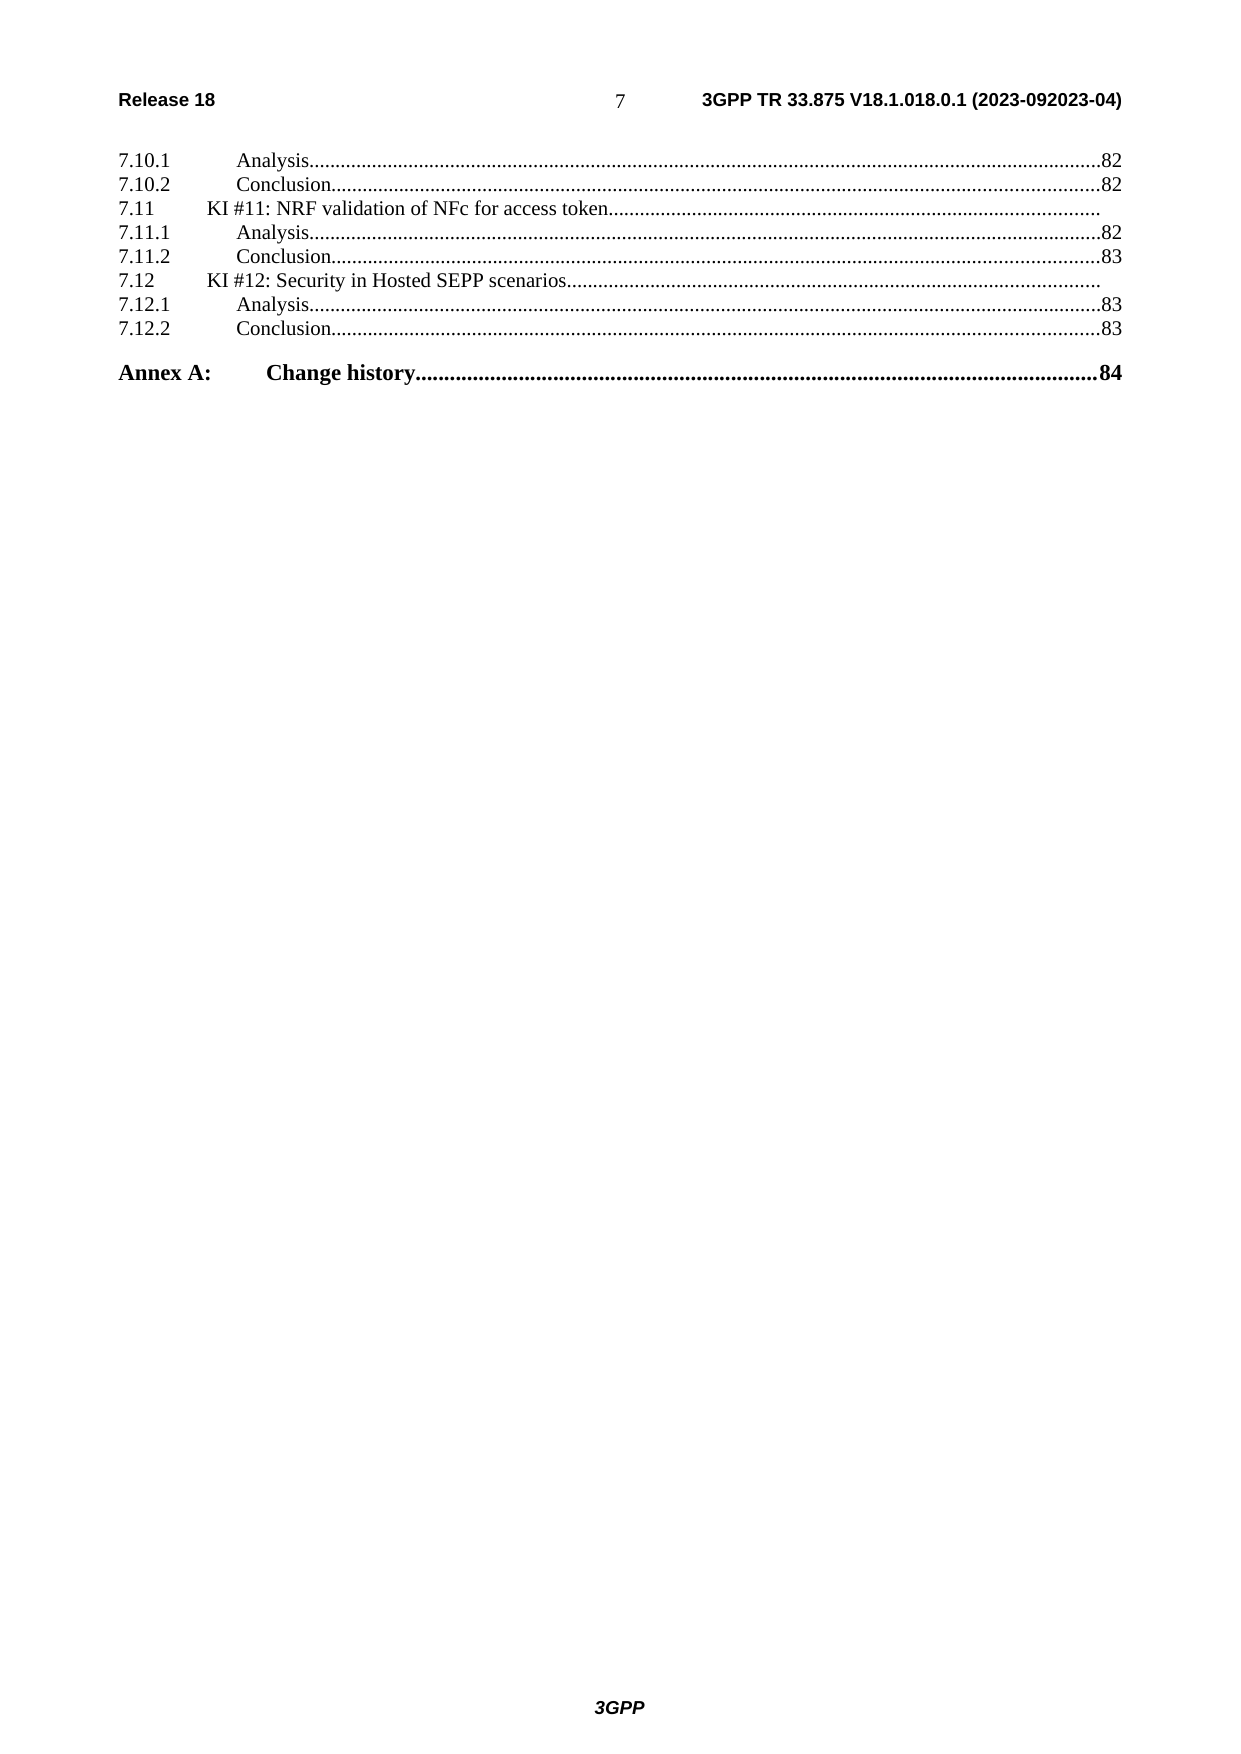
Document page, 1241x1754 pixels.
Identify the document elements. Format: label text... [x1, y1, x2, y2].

text 7.12.2 Conclusion 83 [118, 316, 1122, 340]
text 7.12 KI #12: Security in Hosted SEPP scenarios 83 [118, 268, 1078, 292]
text 7.11.1 Analysis 82 [118, 220, 1122, 244]
text 7.12.1 Analysis 83 [118, 292, 1122, 316]
text 7.11.2 Conclusion 83 [118, 244, 1122, 268]
text 7.10.1 Analysis 82 [118, 147, 1122, 172]
text Annex A: Change history 84 [118, 359, 1122, 385]
text 7.10.2 Conclusion 82 [118, 172, 1122, 196]
text 7.11 KI #11: NRF validation of NFc for access token 82 [118, 196, 1078, 220]
